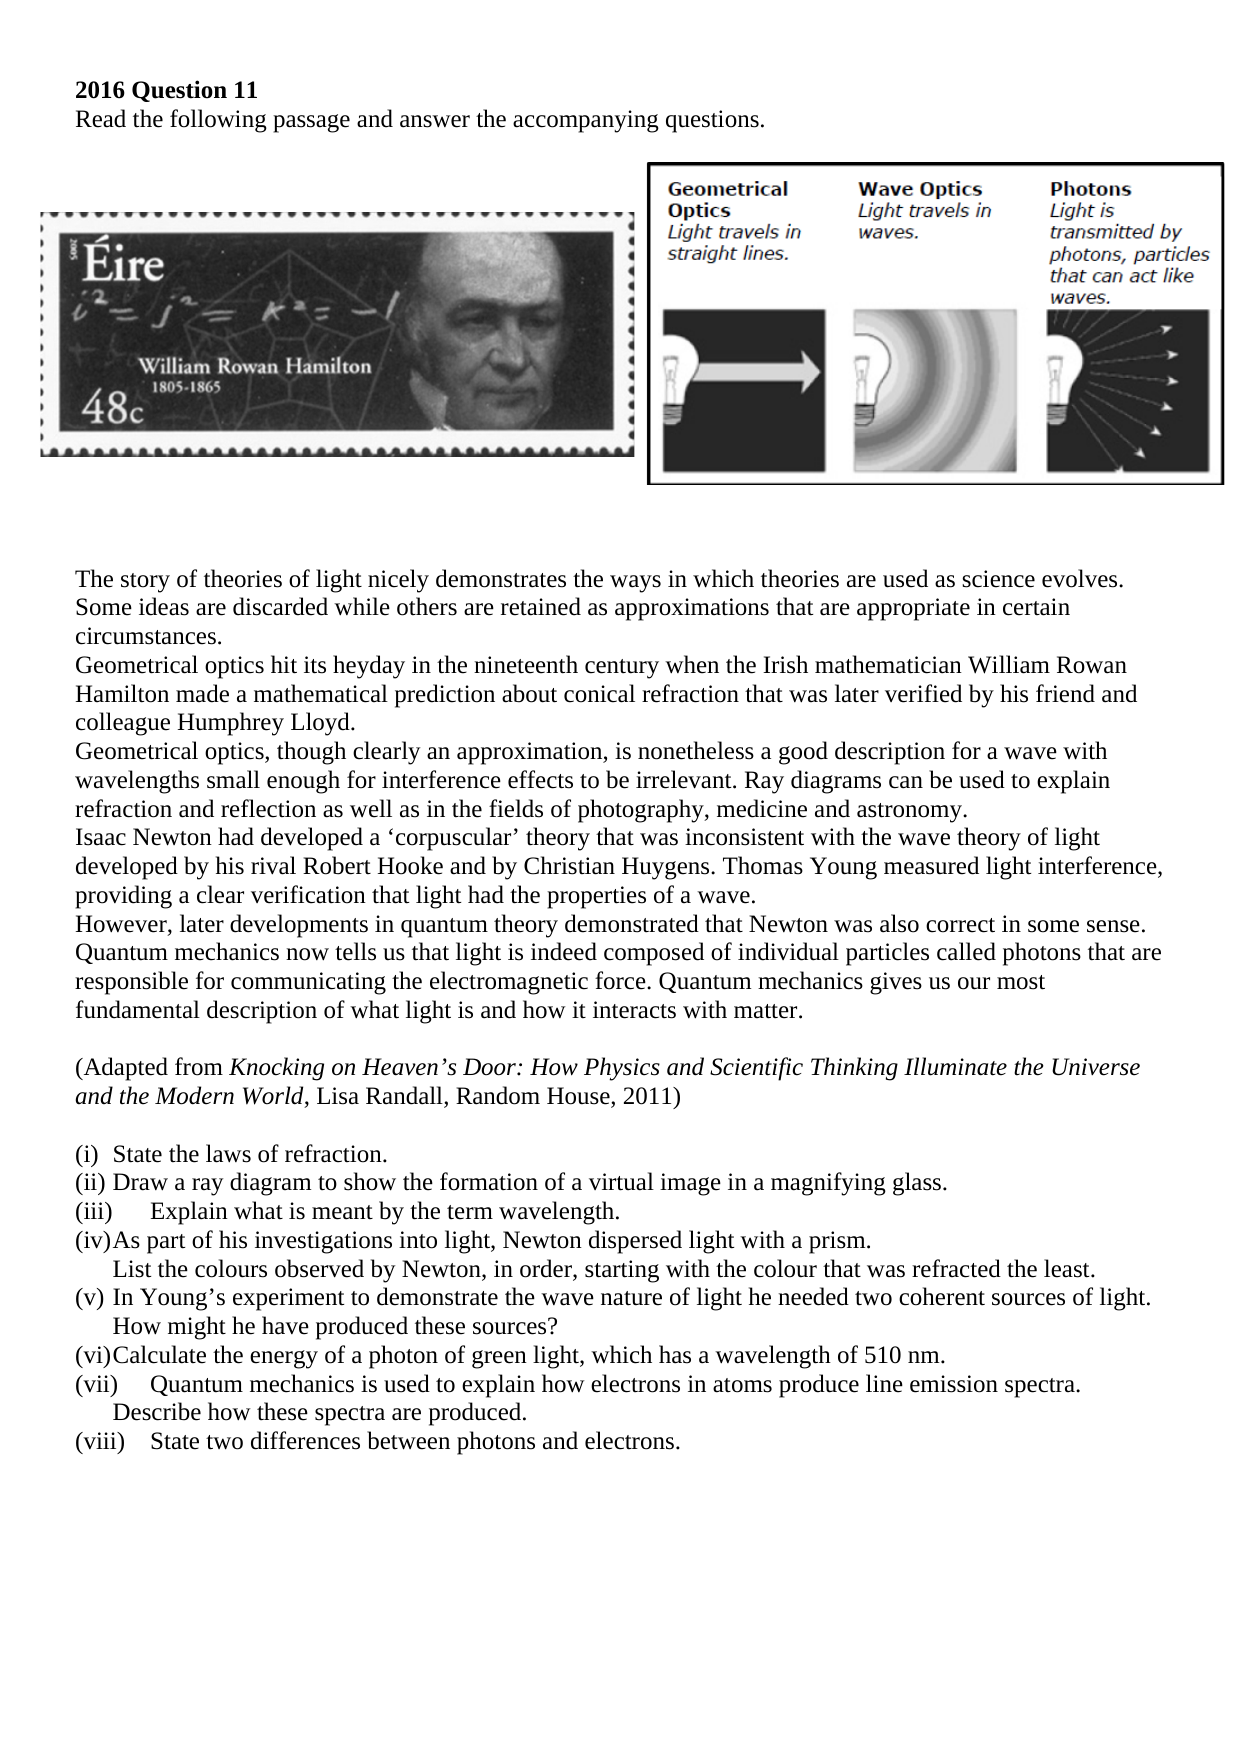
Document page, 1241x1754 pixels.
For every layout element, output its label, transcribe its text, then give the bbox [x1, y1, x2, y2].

list State the laws of refraction. [75, 1139, 1165, 1167]
list Draw a ray diagram to show the formation of a virtual image in a magnifying glass. [75, 1167, 1165, 1196]
text 2016 Question 11 [75, 75, 1165, 104]
list State two differences between photons and electrons. [75, 1426, 1165, 1455]
text However, later developments in quantum theory demonstrated that Newton was also correct in some sense. Quantum mechanics now tells us that light is indeed composed of individual particles called photons that are responsible for communicating the electromagnetic force. Quantum mechanics gives us our most fundamental description of what light is and how it interacts with matter. [75, 909, 1165, 1024]
list Explain what is meant by the term wavelength. [75, 1196, 1165, 1225]
text Describe how these spectra are produced. [112, 1397, 1165, 1426]
text Isaac Newton had developed a ‘corpuscular’ theory that was inconsistent with the wave theory of light developed by his rival Robert Hooke and by Christian Huygens. Thomas Young measured light interference, providing a clear verification that light had the properties of a wave. [75, 822, 1165, 909]
list Calculate the energy of a photon of green light, which has a wavelength of 510 nm. [75, 1340, 1165, 1369]
list Quantum mechanics is used to explain how electrons in atoms produce line emission spectra. [75, 1369, 1165, 1397]
list As part of his investigations into light, Newton dispersed light with a prism. List the colours observed by Newton, in order, starting with the colour that was refracted the least. [75, 1225, 1165, 1282]
text The story of theories of light nicely demonstrates the ways in which theories are used as science evolves. Some ideas are discarded while others are retained as approximations that are appropriate in certain circumstances. [75, 564, 1165, 650]
text Read the following passage and answer the accompanying questions. [75, 104, 1165, 132]
text (Adapted from Knocking on Heaven’s Door: How Physics and Scientific Thinking Illuminate the Universe and the Modern World, Lisa Randall, Random House, 2011) [75, 1052, 1165, 1110]
text Geometrical optics hit its heyday in the nineteenth century when the Irish mathematician William Rowan Hamilton made a mathematical prediction about conical refraction that was later verified by his friend and colleague Humphrey Lloyd. [75, 650, 1165, 736]
list In Young’s experiment to demonstrate the wave nature of light he needed two coherent sources of light. How might he have produced these sources? [75, 1282, 1165, 1340]
text Geometrical optics, though clearly an approximation, is nonetheless a good description for a wave with wavelengths small enough for interference effects to be irrelevant. Ray diagrams can be used to explain refraction and reflection as well as in the fields of photography, medicine and astronomy. [75, 736, 1165, 822]
